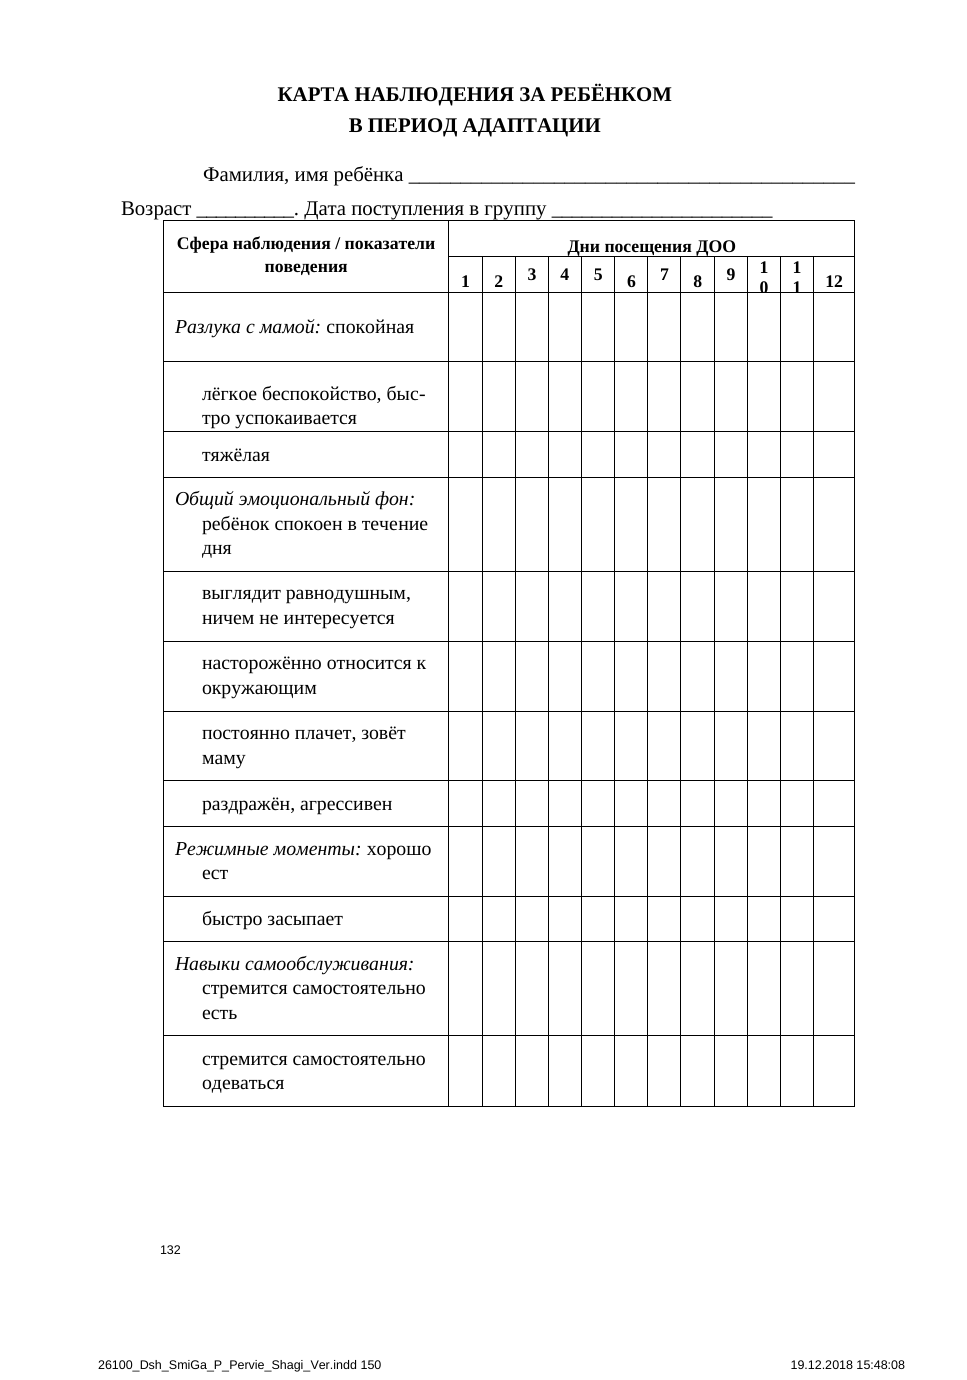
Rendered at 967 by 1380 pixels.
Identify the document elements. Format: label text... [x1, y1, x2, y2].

table_cell [549, 827, 581, 896]
table_cell [814, 827, 854, 896]
table_cell 6 [615, 257, 647, 292]
table_cell [715, 362, 747, 431]
table_cell [681, 293, 714, 361]
table_cell [748, 572, 780, 641]
table_cell [681, 432, 714, 477]
table_cell [814, 432, 854, 477]
table_cell [715, 897, 747, 941]
table_cell [549, 362, 581, 431]
table_cell [648, 293, 680, 361]
table_cell [516, 362, 548, 431]
table_cell [582, 827, 614, 896]
table_cell [483, 827, 515, 896]
table_cell [715, 572, 747, 641]
table_cell [615, 293, 647, 361]
table_cell выглядит равнодушным, ничем не интересуется [164, 572, 448, 641]
table_cell [814, 642, 854, 711]
table_cell постоянно плачет, зовёт маму [164, 712, 448, 780]
table_cell Режимные моменты: хорошо ест [164, 827, 448, 896]
table_cell [516, 572, 548, 641]
table_cell [549, 478, 581, 571]
table_cell [814, 362, 854, 431]
table_cell [715, 1036, 747, 1106]
table_cell [648, 897, 680, 941]
table_cell [483, 642, 515, 711]
table_cell [483, 362, 515, 431]
table_cell 9 [715, 257, 747, 292]
table_cell [549, 572, 581, 641]
table_cell Навыки самообслуживания: стремится самостоятельно есть [164, 942, 448, 1035]
table_cell [781, 1036, 813, 1106]
text КАРТА НАБЛЮДЕНИЯ ЗА РЕБЁНКОМ В ПЕРИОД АДАПТАЦИИ [95, 81, 855, 137]
table_cell раздражён, агрессивен [164, 781, 448, 826]
text Возраст . Дата поступления в группу [121, 196, 855, 220]
table_cell [715, 432, 747, 477]
table_cell [483, 781, 515, 826]
table_cell [615, 478, 647, 571]
table_cell [715, 293, 747, 361]
table_cell 5 [582, 257, 614, 292]
table_cell [549, 897, 581, 941]
table_cell [483, 478, 515, 571]
table_cell 2 [483, 257, 515, 292]
table_cell [748, 781, 780, 826]
table_cell [781, 478, 813, 571]
table_cell [715, 827, 747, 896]
table_cell [549, 712, 581, 780]
table_cell [615, 712, 647, 780]
table_cell [681, 478, 714, 571]
table_cell [814, 942, 854, 1035]
table_cell [648, 827, 680, 896]
table_cell [483, 293, 515, 361]
table_cell [582, 712, 614, 780]
table_cell [781, 293, 813, 361]
table_cell [449, 781, 482, 826]
table_cell [781, 432, 813, 477]
table_cell [648, 362, 680, 431]
table_cell [516, 642, 548, 711]
table_cell [648, 942, 680, 1035]
table_cell [582, 293, 614, 361]
table_cell [814, 293, 854, 361]
table_cell [582, 362, 614, 431]
table_cell 12 [814, 257, 854, 292]
table_cell [483, 897, 515, 941]
table_cell тяжёлая [164, 432, 448, 477]
table_cell [582, 572, 614, 641]
table_cell [748, 897, 780, 941]
table_cell [681, 362, 714, 431]
table_cell Общий эмоциональный фон: ребёнок спокоен в течение дня [164, 478, 448, 571]
table_header Дни посещения ДОО [449, 221, 854, 256]
table_cell [483, 1036, 515, 1106]
table_cell [516, 1036, 548, 1106]
table_cell [748, 293, 780, 361]
table_cell [615, 942, 647, 1035]
table_cell [615, 827, 647, 896]
table_cell [549, 781, 581, 826]
table_cell насторожённо относится к окружающим [164, 642, 448, 711]
table_cell [483, 572, 515, 641]
table_cell [582, 642, 614, 711]
table_cell [748, 827, 780, 896]
table_cell [615, 572, 647, 641]
table_header Сфера наблюдения / показатели поведения [164, 221, 448, 292]
table_cell стремится самостоятельно одеваться [164, 1036, 448, 1106]
table_cell [681, 827, 714, 896]
table_cell [814, 781, 854, 826]
table_cell [681, 1036, 714, 1106]
table_cell [648, 1036, 680, 1106]
table_cell [582, 1036, 614, 1106]
table_cell 1 [449, 257, 482, 292]
table_cell Разлука с мамой: спокойная [164, 293, 448, 361]
table_cell [516, 478, 548, 571]
table_cell [748, 362, 780, 431]
table_cell [748, 942, 780, 1035]
table_cell 3 [516, 257, 548, 292]
table_cell [516, 432, 548, 477]
table_cell [648, 642, 680, 711]
table_cell 10 [748, 257, 780, 292]
table_cell 8 [681, 257, 714, 292]
table_cell [715, 478, 747, 571]
table_cell [549, 942, 581, 1035]
table_cell [449, 478, 482, 571]
table_cell [781, 642, 813, 711]
table_cell [449, 362, 482, 431]
table_cell [615, 362, 647, 431]
table_cell лёгкое беспокойство, быстро успокаивается [164, 362, 448, 431]
table_cell [449, 1036, 482, 1106]
table_cell [814, 572, 854, 641]
table_cell [781, 572, 813, 641]
table_cell [516, 897, 548, 941]
table_cell [483, 712, 515, 780]
table_cell [715, 781, 747, 826]
table_cell [781, 362, 813, 431]
table_cell [681, 942, 714, 1035]
table_cell [748, 1036, 780, 1106]
table_cell [449, 572, 482, 641]
table_cell [715, 712, 747, 780]
table_cell [582, 432, 614, 477]
table_cell [648, 478, 680, 571]
table_cell [814, 478, 854, 571]
table_cell [781, 781, 813, 826]
table_cell [615, 642, 647, 711]
table_cell [748, 642, 780, 711]
table_cell [582, 781, 614, 826]
table_cell [449, 432, 482, 477]
table_cell [681, 897, 714, 941]
table_cell [715, 642, 747, 711]
table_cell быстро засыпает [164, 897, 448, 941]
table_cell [549, 642, 581, 711]
table_cell [449, 293, 482, 361]
table_cell [781, 712, 813, 780]
table_cell [516, 293, 548, 361]
table_cell [814, 1036, 854, 1106]
table_cell [715, 942, 747, 1035]
table_cell [814, 712, 854, 780]
table_cell [648, 432, 680, 477]
table_cell [483, 432, 515, 477]
table_cell [648, 712, 680, 780]
table_cell [748, 478, 780, 571]
table_cell [549, 1036, 581, 1106]
table_cell [648, 572, 680, 641]
table_cell [516, 781, 548, 826]
table_cell 11 [781, 257, 813, 292]
table_cell [681, 572, 714, 641]
text Фамилия, имя ребёнка [95, 161, 855, 186]
table_cell [516, 712, 548, 780]
table_cell 4 [549, 257, 581, 292]
table_cell [615, 1036, 647, 1106]
table_cell [516, 827, 548, 896]
table_cell [449, 712, 482, 780]
table_cell [648, 781, 680, 826]
table_cell [681, 781, 714, 826]
table_cell [449, 942, 482, 1035]
table_cell [483, 942, 515, 1035]
table_cell [582, 942, 614, 1035]
table_cell [781, 827, 813, 896]
table_cell [615, 897, 647, 941]
table_cell [516, 942, 548, 1035]
table_cell [449, 827, 482, 896]
table_cell [615, 781, 647, 826]
table_cell [814, 897, 854, 941]
table_cell [449, 897, 482, 941]
table_cell [681, 712, 714, 780]
table_cell [748, 712, 780, 780]
table_cell [615, 432, 647, 477]
table_cell [681, 642, 714, 711]
table_cell 7 [648, 257, 680, 292]
table_cell [781, 942, 813, 1035]
table_cell [748, 432, 780, 477]
table_cell [549, 293, 581, 361]
table_cell [781, 897, 813, 941]
table_cell [449, 642, 482, 711]
table_cell [549, 432, 581, 477]
table_cell [582, 897, 614, 941]
table_cell [582, 478, 614, 571]
